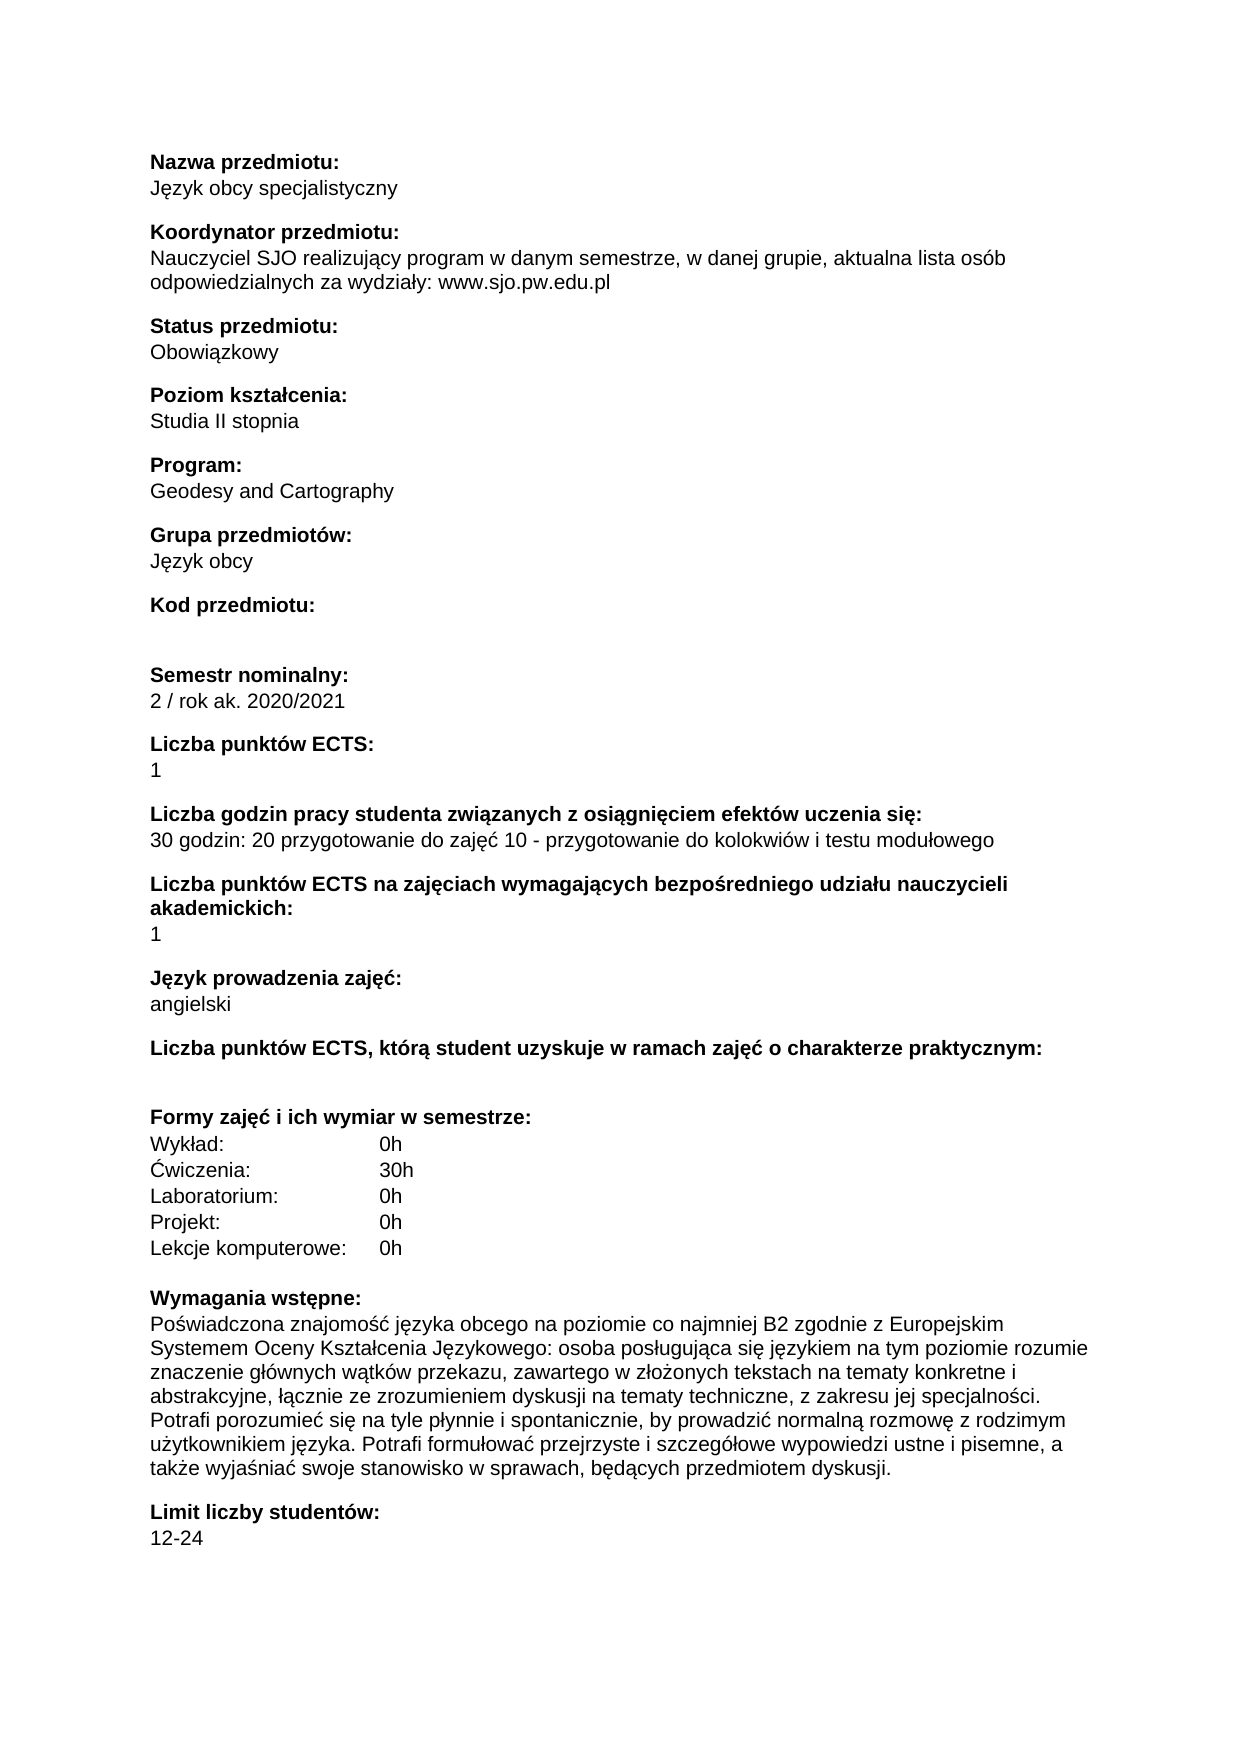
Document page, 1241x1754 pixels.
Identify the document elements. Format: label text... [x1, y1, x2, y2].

text Nazwa przedmiotu: [150, 150, 1090, 174]
text Liczba godzin pracy studenta związanych z osiągnięciem efektów uczenia się: [150, 802, 1090, 826]
text Liczba punktów ECTS, którą student uzyskuje w ramach zajęć o charakterze praktycznym: [150, 1035, 1090, 1059]
text Język prowadzenia zajęć: [150, 966, 1090, 989]
text Geodesy and Cartography [150, 479, 1090, 503]
text Formy zajęć i ich wymiar w semestrze: [150, 1105, 1090, 1129]
text angielski [150, 992, 1090, 1016]
table_cell Projekt: [140, 1210, 367, 1234]
text Grupa przedmiotów: [150, 523, 1090, 547]
table_cell 0h [369, 1234, 597, 1260]
table_cell 0h [369, 1182, 597, 1208]
text 2 / rok ak. 2020/2021 [150, 688, 1090, 712]
table_header 0h [369, 1132, 597, 1156]
text Poświadczona znajomość języka obcego na poziomie co najmniej B2 zgodnie z Europejskim Systemem Oceny Kształcenia Językowego: osoba posługująca się językiem na tym poziomie rozumie znaczenie głównych wątków przekazu, zawartego w złożonych tekstach na tematy konkretne i abstrakcyjne, łącznie ze zrozumieniem dyskusji na tematy techniczne, z zakresu jej specjalności. Potrafi porozumieć się na tyle płynnie i spontanicznie, by prowadzić normalną rozmowę z rodzimym użytkownikiem języka. Potrafi formułować przejrzyste i szczegółowe wypowiedzi ustne i pisemne, a także wyjaśniać swoje stanowisko w sprawach, będących przedmiotem dyskusji. [150, 1312, 1090, 1480]
text Język obcy specjalistyczny [150, 176, 1090, 200]
text Poziom kształcenia: [150, 383, 1090, 407]
text 1 [150, 922, 1090, 946]
text 1 [150, 758, 1090, 782]
text Liczba punktów ECTS na zajęciach wymagających bezpośredniego udziału nauczycieli akademickich: [150, 872, 1090, 920]
table_cell Laboratorium: [140, 1184, 367, 1208]
table_header Wykład: [140, 1132, 367, 1156]
text Program: [150, 453, 1090, 477]
text Koordynator przedmiotu: [150, 220, 1090, 244]
table_cell Lekcje komputerowe: [140, 1236, 367, 1260]
text Nauczyciel SJO realizujący program w danym semestrze, w danej grupie, aktualna lista osób odpowiedzialnych za wydziały: www.sjo.pw.edu.pl [150, 246, 1090, 294]
text Obowiązkowy [150, 339, 1090, 363]
table_cell Ćwiczenia: [140, 1158, 367, 1182]
text Język obcy [150, 549, 1090, 573]
text Liczba punktów ECTS: [150, 732, 1090, 756]
text Kod przedmiotu: [150, 593, 1090, 617]
table_cell 30h [369, 1156, 597, 1182]
text Status przedmiotu: [150, 313, 1090, 337]
text 12-24 [150, 1526, 1090, 1549]
text Semestr nominalny: [150, 662, 1090, 686]
text Studia II stopnia [150, 409, 1090, 433]
text Wymagania wstępne: [150, 1286, 1090, 1310]
text 30 godzin: 20 przygotowanie do zajęć 10 - przygotowanie do kolokwiów i testu modułowego [150, 828, 1090, 852]
table_cell 0h [369, 1208, 597, 1234]
text Limit liczby studentów: [150, 1499, 1090, 1523]
